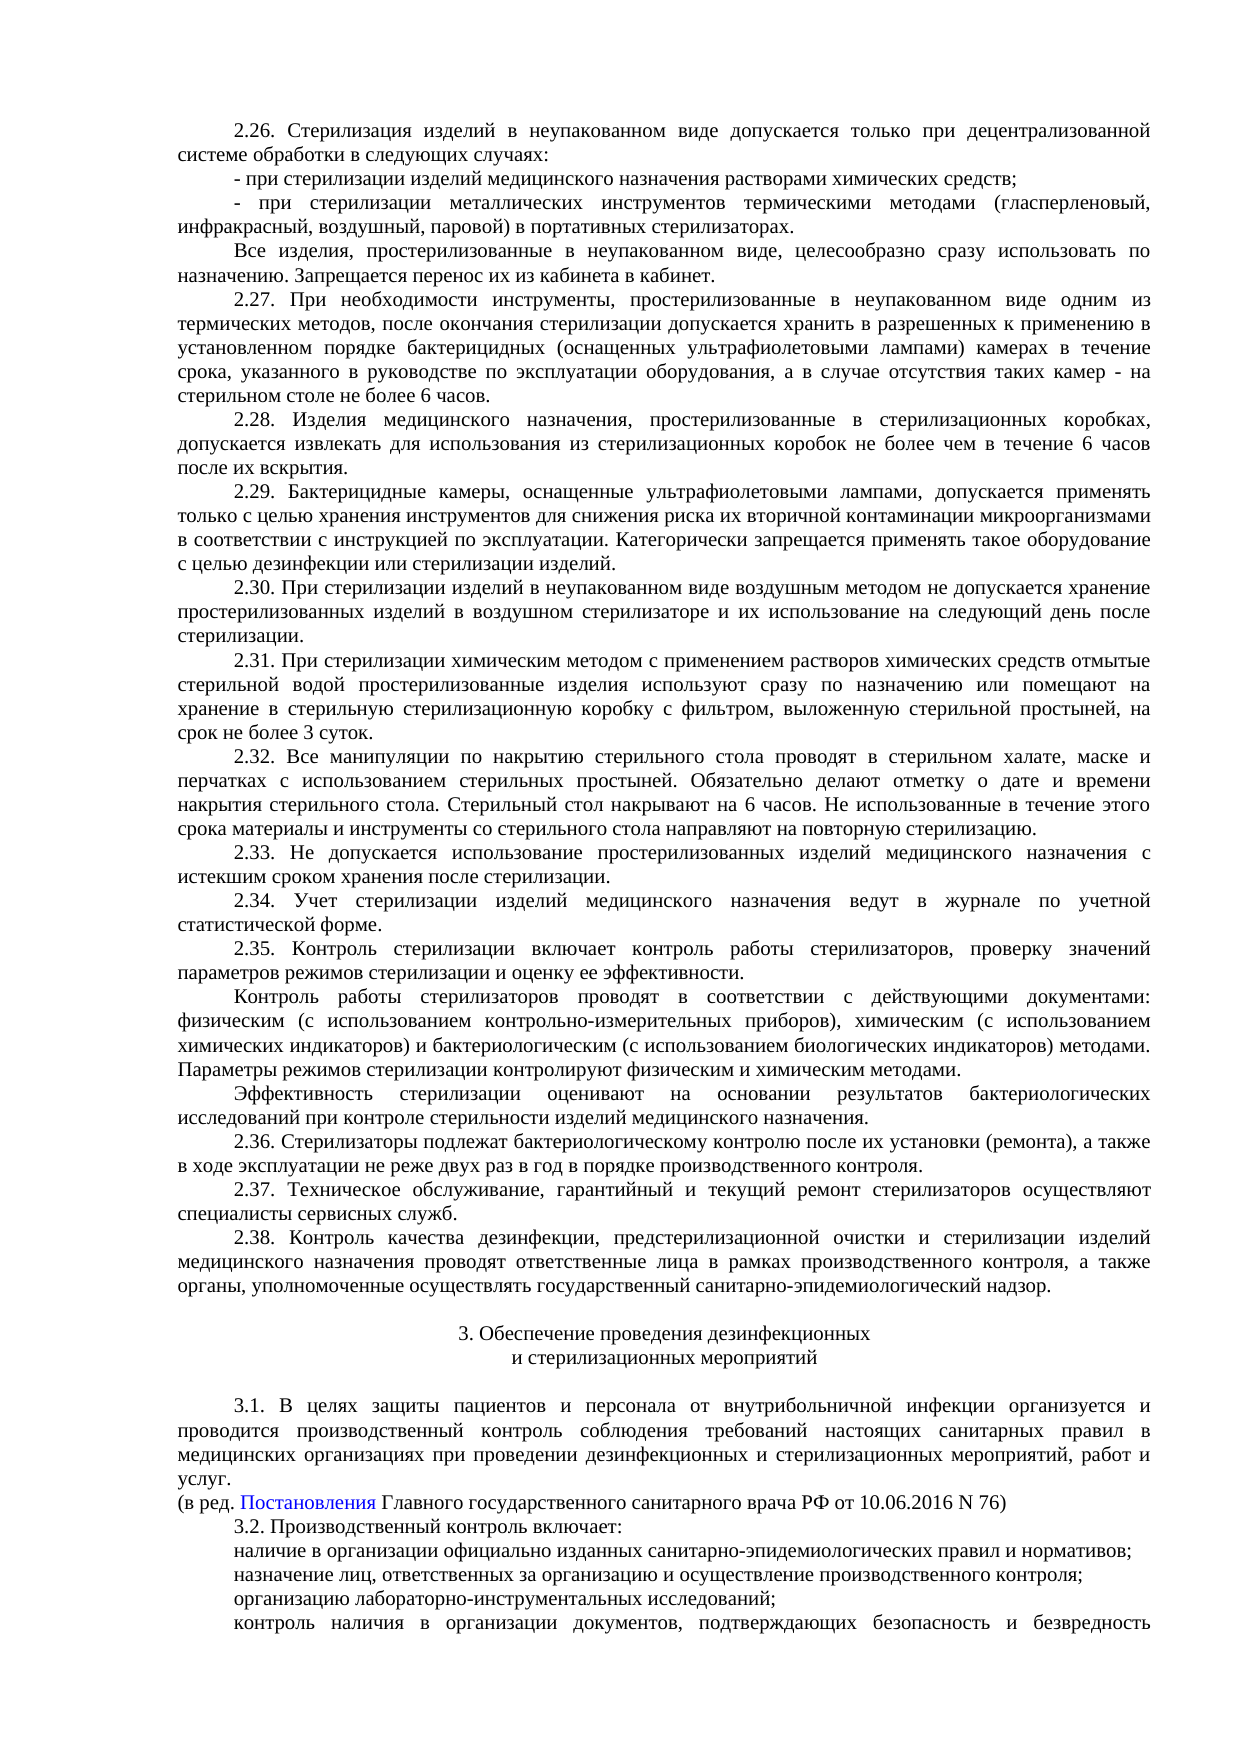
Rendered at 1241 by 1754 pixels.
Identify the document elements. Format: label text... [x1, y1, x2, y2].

text Контроль работы стерилизаторов проводят в соответствии с действующими документами: физическим (с использованием контрольно-измерительных приборов), химическим (с использованием химических индикаторов) и бактериологическим (с использованием биологических индикаторов) методами. Параметры режимов стерилизации контролируют физическим и химическим методами. [177, 984, 1152, 1081]
text - при стерилизации металлических инструментов термическими методами (гласперленовый, инфракрасный, воздушный, паровой) в портативных стерилизаторах. [177, 190, 1152, 238]
text 3.2. Производственный контроль включает: [177, 1514, 1152, 1538]
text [177, 1610, 1152, 1634]
text Эффективность стерилизации оценивают на основании результатов бактериологических исследований при контроле стерильности изделий медицинского назначения. [177, 1081, 1152, 1129]
text 2.33. Не допускается использование простерилизованных изделий медицинского назначения с истекшим сроком хранения после стерилизации. [177, 840, 1152, 888]
text организацию лабораторно-инструментальных исследований; [177, 1586, 1152, 1610]
text 3.1. В целях защиты пациентов и персонала от внутрибольничной инфекции организуется и проводится производственный контроль соблюдения требований настоящих санитарных правил в медицинских организациях при проведении дезинфекционных и стерилизационных мероприятий, работ и услуг. [177, 1393, 1152, 1490]
text 2.35. Контроль стерилизации включает контроль работы стерилизаторов, проверку значений параметров режимов стерилизации и оценку ее эффективности. [177, 936, 1152, 984]
text 2.28. Изделия медицинского назначения, простерилизованные в стерилизационных коробках, допускается извлекать для использования из стерилизационных коробок не более чем в течение 6 часов после их вскрытия. [177, 407, 1152, 479]
text - при стерилизации изделий медицинского назначения растворами химических средств; [177, 166, 1152, 190]
text 2.31. При стерилизации химическим методом с применением растворов химических средств отмытые стерильной водой простерилизованные изделия используют сразу по назначению или помещают на хранение в стерильную стерилизационную коробку с фильтром, выложенную стерильной простыней, на срок не более 3 суток. [177, 647, 1152, 744]
text 2.26. Стерилизация изделий в неупакованном виде допускается только при децентрализованной системе обработки в следующих случаях: [177, 118, 1152, 166]
text 2.37. Техническое обслуживание, гарантийный и текущий ремонт стерилизаторов осуществляют специалисты сервисных служб. [177, 1177, 1152, 1225]
text 3. Обеспечение проведения дезинфекционных [177, 1321, 1152, 1345]
text (в ред. Постановления Главного государственного санитарного врача РФ от 10.06.2016 N 76) [177, 1490, 1152, 1514]
text 2.30. При стерилизации изделий в неупакованном виде воздушным методом не допускается хранение простерилизованных изделий в воздушном стерилизаторе и их использование на следующий день после стерилизации. [177, 575, 1152, 647]
text 2.34. Учет стерилизации изделий медицинского назначения ведут в журнале по учетной статистической форме. [177, 888, 1152, 936]
text 2.27. При необходимости инструменты, простерилизованные в неупакованном виде одним из термических методов, после окончания стерилизации допускается хранить в разрешенных к применению в установленном порядке бактерицидных (оснащенных ультрафиолетовыми лампами) камерах в течение срока, указанного в руководстве по эксплуатации оборудования, а в случае отсутствия таких камер - на стерильном столе не более 6 часов. [177, 287, 1152, 407]
text 2.29. Бактерицидные камеры, оснащенные ультрафиолетовыми лампами, допускается применять только с целью хранения инструментов для снижения риска их вторичной контаминации микроорганизмами в соответствии с инструкцией по эксплуатации. Категорически запрещается применять такое оборудование с целью дезинфекции или стерилизации изделий. [177, 479, 1152, 575]
text назначение лиц, ответственных за организацию и осуществление производственного контроля; [177, 1562, 1152, 1586]
text 2.36. Стерилизаторы подлежат бактериологическому контролю после их установки (ремонта), а также в ходе эксплуатации не реже двух раз в год в порядке производственного контроля. [177, 1129, 1152, 1177]
text наличие в организации официально изданных санитарно-эпидемиологических правил и нормативов; [177, 1538, 1152, 1562]
text 2.38. Контроль качества дезинфекции, предстерилизационной очистки и стерилизации изделий медицинского назначения проводят ответственные лица в рамках производственного контроля, а также органы, уполномоченные осуществлять государственный санитарно-эпидемиологический надзор. [177, 1225, 1152, 1297]
text 2.32. Все манипуляции по накрытию стерильного стола проводят в стерильном халате, маске и перчатках с использованием стерильных простыней. Обязательно делают отметку о дате и времени накрытия стерильного стола. Стерильный стол накрывают на 6 часов. Не использованные в течение этого срока материалы и инструменты со стерильного стола направляют на повторную стерилизацию. [177, 744, 1152, 840]
text и стерилизационных мероприятий [177, 1345, 1152, 1369]
text Все изделия, простерилизованные в неупакованном виде, целесообразно сразу использовать по назначению. Запрещается перенос их из кабинета в кабинет. [177, 238, 1152, 287]
